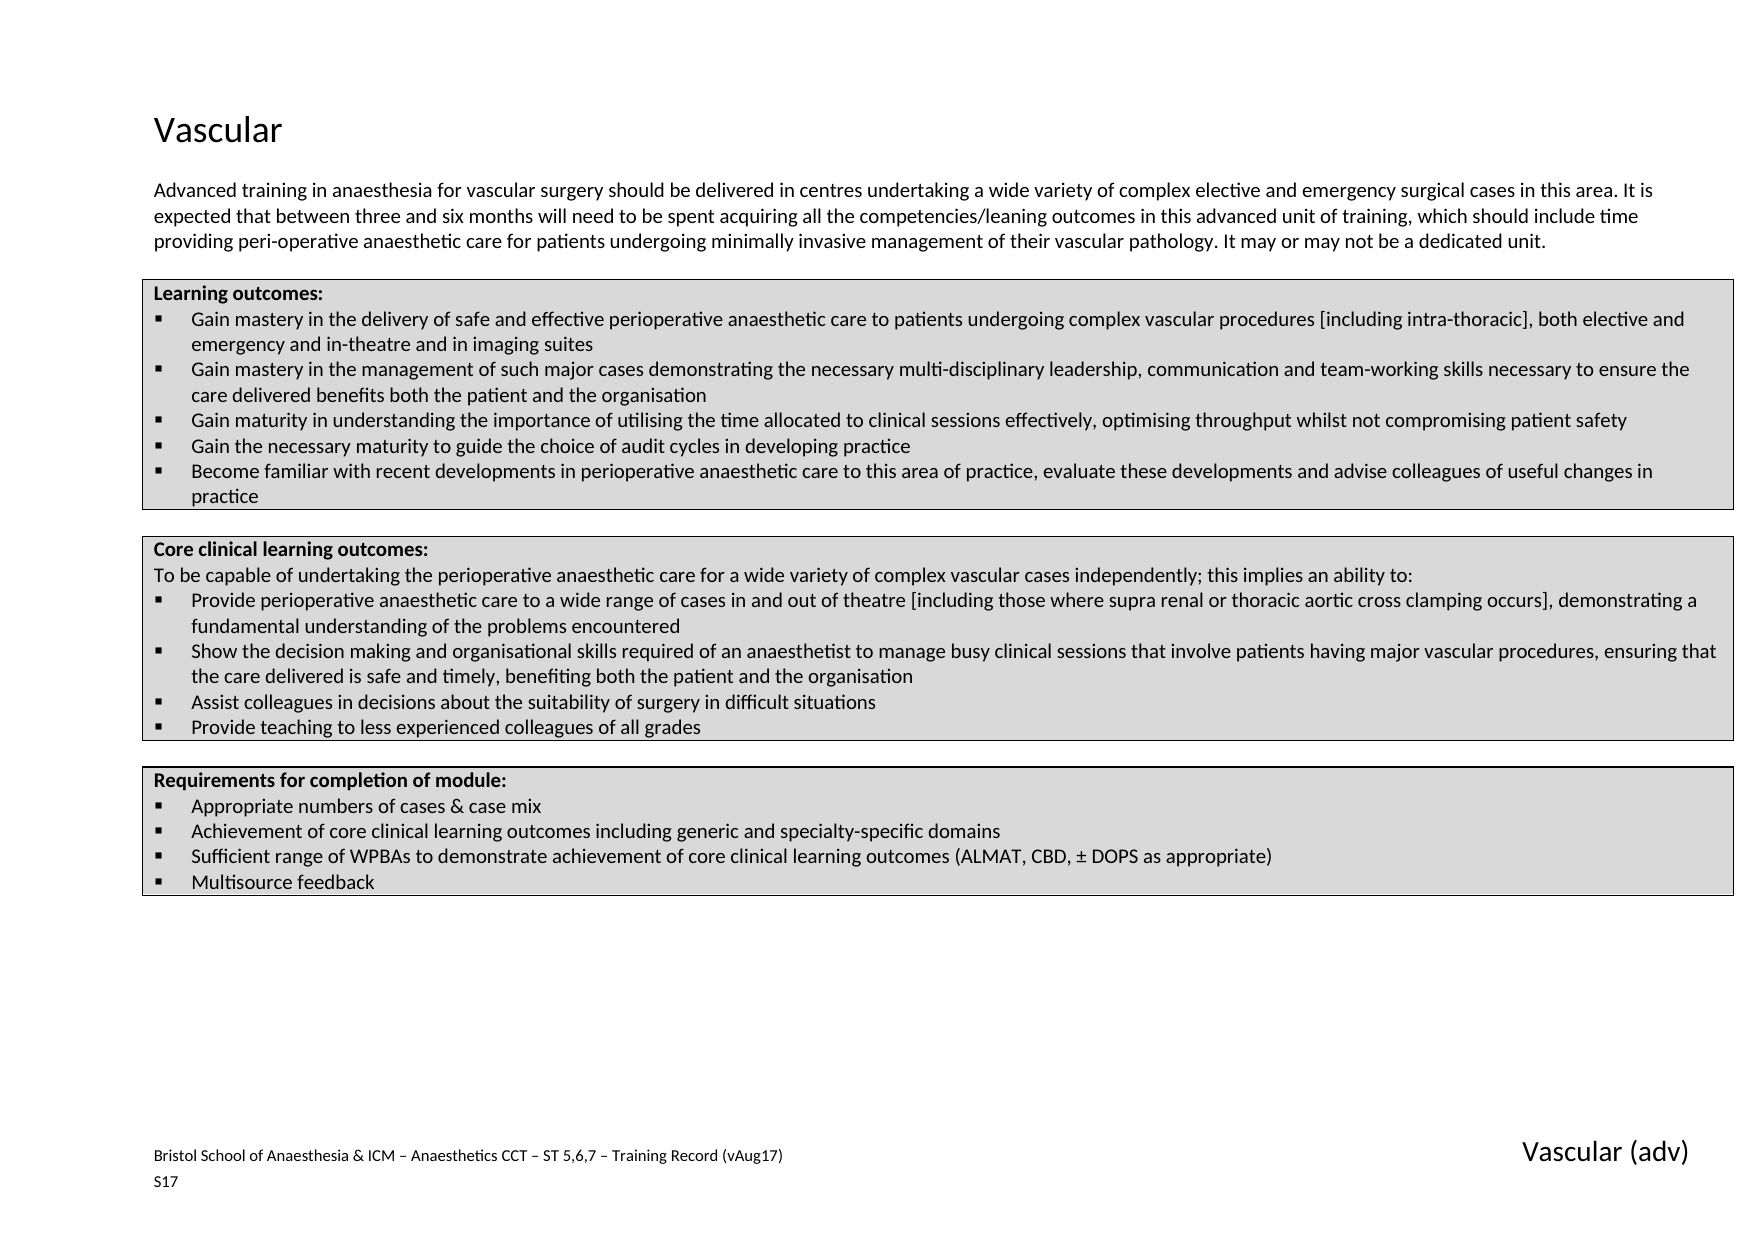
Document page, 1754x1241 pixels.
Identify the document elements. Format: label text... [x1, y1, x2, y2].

table_header Learning outcomes: Gain mastery in the delivery of safe and effective perioperative anaesthetic care to patients undergoing complex vascular procedures [including intra-thoracic], both elective and emergency and in-theatre and in imaging suites Gain mastery in the management of such major cases demonstrating the necessary multi-disciplinary leadership, communication and team-working skills necessary to ensure the care delivered benefits both the patient and the organisation Gain maturity in understanding the importance of utilising the time allocated to clinical sessions effectively, optimising throughput whilst not compromising patient safety Gain the necessary maturity to guide the choice of audit cycles in developing practice Become familiar with recent developments in perioperative anaesthetic care to this area of practice, evaluate these developments and advise colleagues of useful changes in practice [143, 280, 1733, 509]
subtitle Vascular [153, 106, 1659, 152]
table_header Requirements for completion of module: Appropriate numbers of cases & case mix Achievement of core clinical learning outcomes including generic and specialty-specific domains Sufficient range of WPBAs to demonstrate achievement of core clinical learning outcomes (ALMAT, CBD, ± DOPS as appropriate) Multisource feedback [143, 768, 1733, 894]
table_header Core clinical learning outcomes: To be capable of undertaking the perioperative anaesthetic care for a wide variety of complex vascular cases independently; this implies an ability to: Provide perioperative anaesthetic care to a wide range of cases in and out of theatre [including those where supra renal or thoracic aortic cross clamping occurs], demonstrating a fundamental understanding of the problems encountered Show the decision making and organisational skills required of an anaesthetist to manage busy clinical sessions that involve patients having major vascular procedures, ensuring that the care delivered is safe and timely, benefiting both the patient and the organisation Assist colleagues in decisions about the suitability of surgery in difficult situations Provide teaching to less experienced colleagues of all grades [143, 537, 1733, 740]
text Advanced training in anaesthesia for vascular surgery should be delivered in centres undertaking a wide variety of complex elective and emergency surgical cases in this area. It is expected that between three and six months will need to be spent acquiring all the competencies/leaning outcomes in this advanced unit of training, which should include time providing peri-operative anaesthetic care for patients undergoing minimally invasive management of their vascular pathology. It may or may not be a dedicated unit. [153, 178, 1659, 254]
